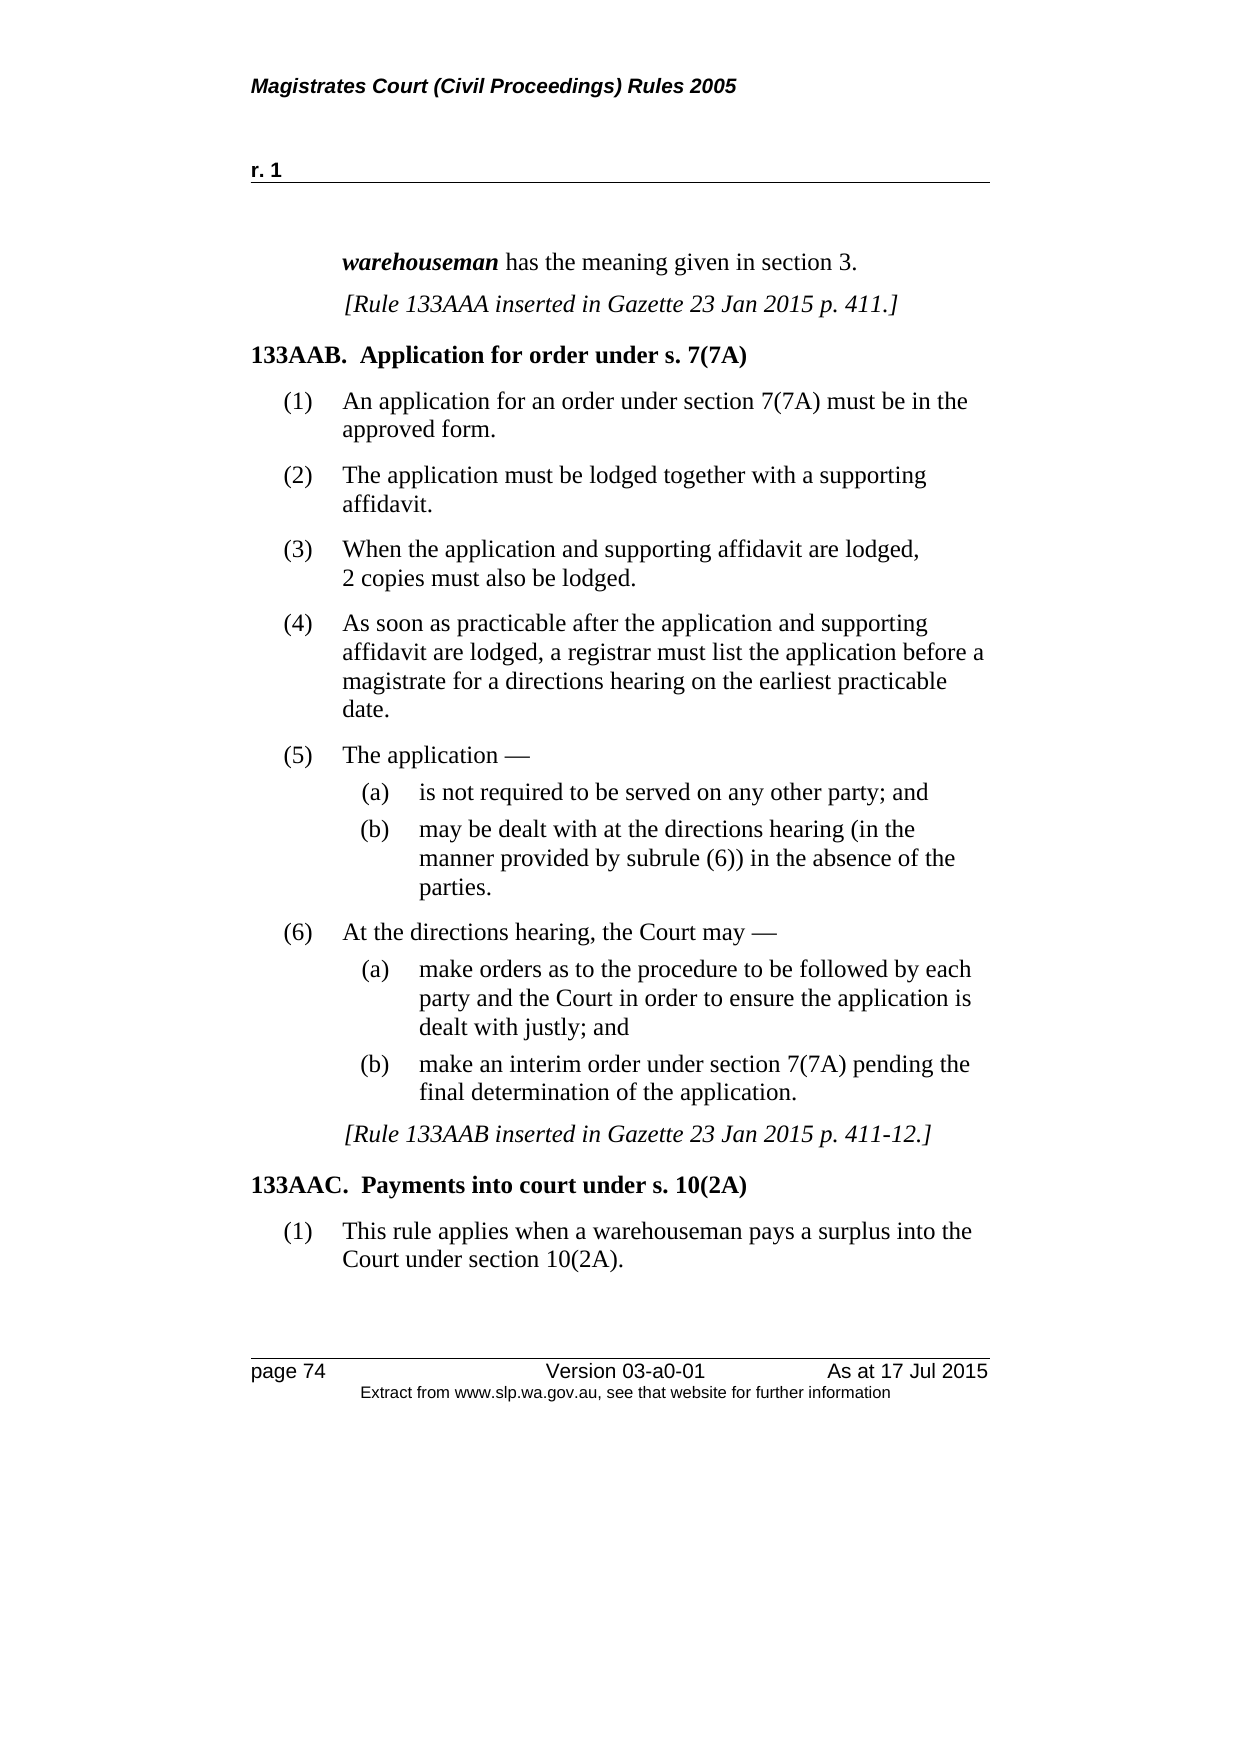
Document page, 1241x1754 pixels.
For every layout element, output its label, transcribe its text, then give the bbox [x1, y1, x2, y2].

text (1) An application for an order under section 7(7A) must be in the approved form. [251, 386, 990, 443]
text warehouseman has the meaning given in section 3. [251, 247, 990, 276]
text (a) make orders as to the procedure to be followed by each party and the Court in order to ensure the application is dealt with justly; and [251, 954, 990, 1040]
text (1) This rule applies when a warehouseman pays a surplus into the Court under section 10(2A). [251, 1216, 990, 1273]
text (3) When the application and supporting affidavit are lodged, 2 copies must also be lodged. [251, 534, 990, 592]
subtitle 133AAB. Application for order under s. 7(7A) [251, 340, 990, 369]
text (b) make an interim order under section 7(7A) pending the final determination of the application. [251, 1049, 990, 1106]
text (4) As soon as practicable after the application and supporting affidavit are lodged, a registrar must list the application before a magistrate for a directions hearing on the earliest practicable date. [251, 608, 990, 723]
text [Rule 133AAB inserted in Gazette 23 Jan 2015 p. 411-12.] [251, 1119, 990, 1147]
text (b) may be dealt with at the directions hearing (in the manner provided by subrule (6)) in the absence of the parties. [251, 814, 990, 900]
text [Rule 133AAA inserted in Gazette 23 Jan 2015 p. 411.] [251, 289, 990, 317]
text (a) is not required to be served on any other party; and [251, 777, 990, 806]
text (5) The application — [251, 740, 990, 769]
text (6) At the directions hearing, the Court may — [251, 917, 990, 946]
subtitle 133AAC. Payments into court under s. 10(2A) [251, 1170, 990, 1199]
text (2) The application must be lodged together with a supporting affidavit. [251, 460, 990, 517]
